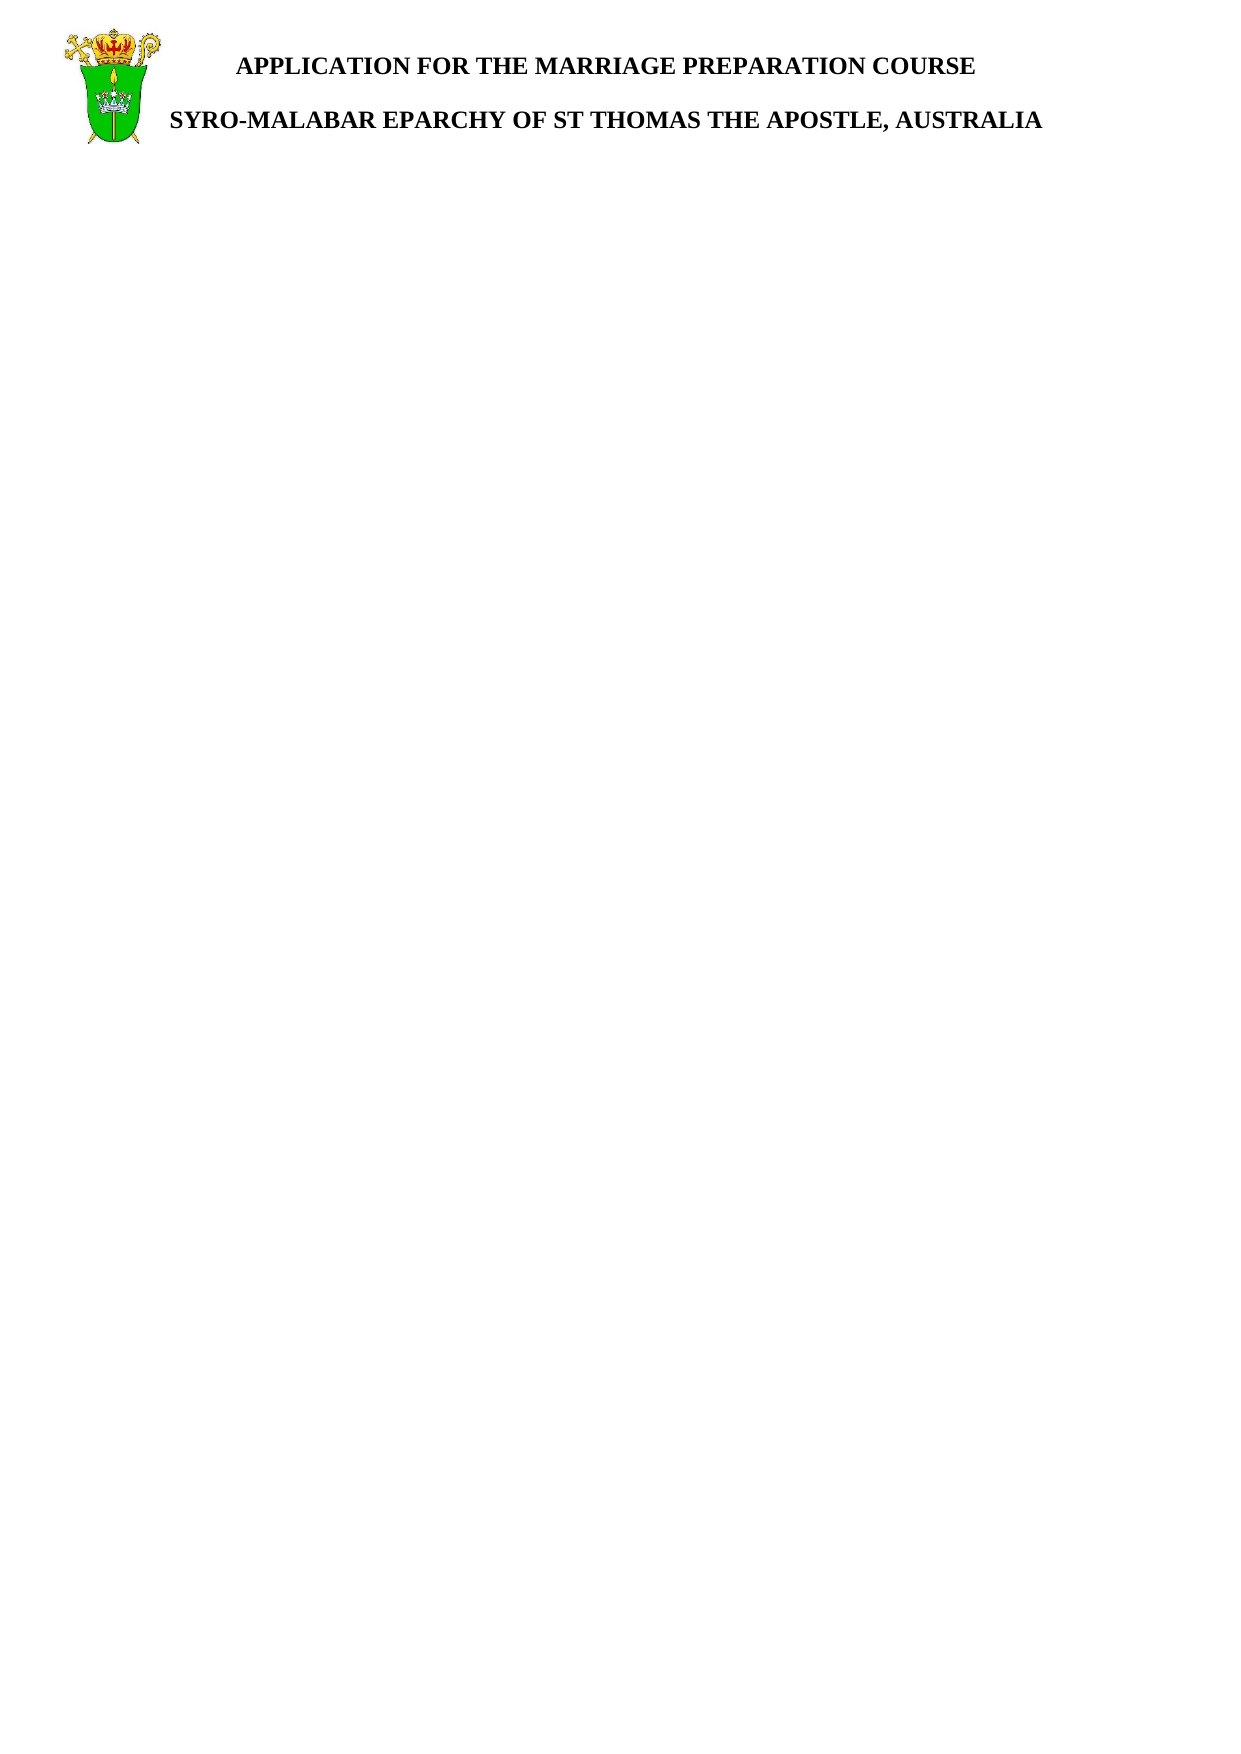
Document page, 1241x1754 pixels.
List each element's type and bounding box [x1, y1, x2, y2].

picture [53, 28, 169, 144]
